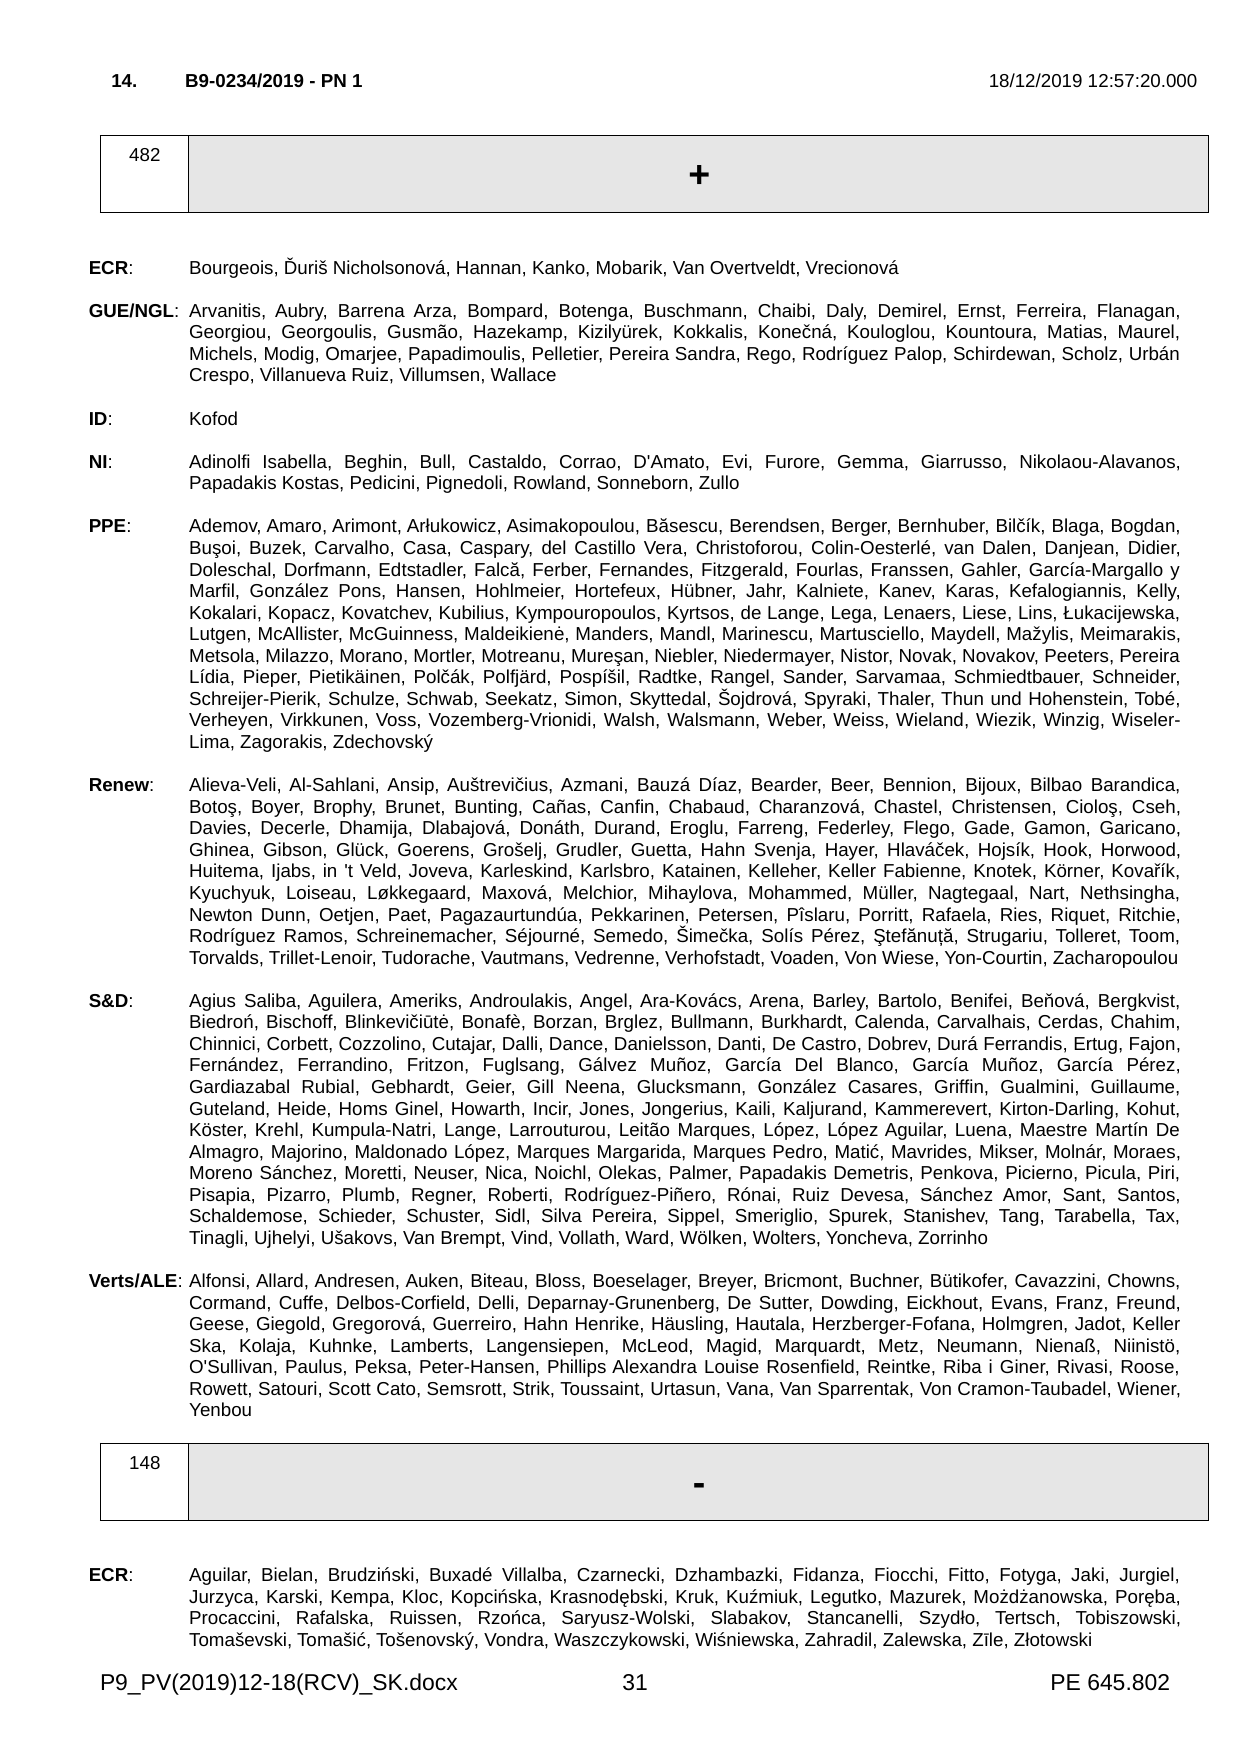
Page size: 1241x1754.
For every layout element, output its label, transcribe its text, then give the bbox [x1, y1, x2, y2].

table_header 482 [101, 136, 188, 212]
text PPE: Ademov, Amaro, Arimont, Arłukowicz, Asimakopoulou, Băsescu, Berendsen, Berger, Bernhuber, Bilčík, Blaga, Bogdan, Buşoi, Buzek, Carvalho, Casa, Caspary, del Castillo Vera, Christoforou, Colin-Oesterlé, van Dalen, Danjean, Didier, Doleschal, Dorfmann, Edtstadler, Falcă, Ferber, Fernandes, Fitzgerald, Fourlas, Franssen, Gahler, García-Margallo y Marfil, González Pons, Hansen, Hohlmeier, Hortefeux, Hübner, Jahr, Kalniete, Kanev, Karas, Kefalogiannis, Kelly, Kokalari, Kopacz, Kovatchev, Kubilius, Kympouropoulos, Kyrtsos, de Lange, Lega, Lenaers, Liese, Lins, Łukacijewska, Lutgen, McAllister, McGuinness, Maldeikienė, Manders, Mandl, Marinescu, Martusciello, Maydell, Mažylis, Meimarakis, Metsola, Milazzo, Morano, Mortler, Motreanu, Mureşan, Niebler, Niedermayer, Nistor, Novak, Novakov, Peeters, Pereira Lídia, Pieper, Pietikäinen, Polčák, Polfjärd, Pospíšil, Radtke, Rangel, Sander, Sarvamaa, Schmiedtbauer, Schneider, Schreijer-Pierik, Schulze, Schwab, Seekatz, Simon, Skyttedal, Šojdrová, Spyraki, Thaler, Thun und Hohenstein, Tobé, Verheyen, Virkkunen, Voss, Vozemberg-Vrionidi, Walsh, Walsmann, Weber, Weiss, Wieland, Wiezik, Winzig, Wiseler-Lima, Zagorakis, Zdechovský [88, 515, 1181, 752]
text ID: Kofod [88, 407, 1181, 429]
text S&D: Agius Saliba, Aguilera, Ameriks, Androulakis, Angel, Ara-Kovács, Arena, Barley, Bartolo, Benifei, Beňová, Bergkvist, Biedroń, Bischoff, Blinkevičiūtė, Bonafè, Borzan, Brglez, Bullmann, Burkhardt, Calenda, Carvalhais, Cerdas, Chahim, Chinnici, Corbett, Cozzolino, Cutajar, Dalli, Dance, Danielsson, Danti, De Castro, Dobrev, Durá Ferrandis, Ertug, Fajon, Fernández, Ferrandino, Fritzon, Fuglsang, Gálvez Muñoz, García Del Blanco, García Muñoz, García Pérez, Gardiazabal Rubial, Gebhardt, Geier, Gill Neena, Glucksmann, González Casares, Griffin, Gualmini, Guillaume, Guteland, Heide, Homs Ginel, Howarth, Incir, Jones, Jongerius, Kaili, Kaljurand, Kammerevert, Kirton-Darling, Kohut, Köster, Krehl, Kumpula-Natri, Lange, Larrouturou, Leitão Marques, López, López Aguilar, Luena, Maestre Martín De Almagro, Majorino, Maldonado López, Marques Margarida, Marques Pedro, Matić, Mavrides, Mikser, Molnár, Moraes, Moreno Sánchez, Moretti, Neuser, Nica, Noichl, Olekas, Palmer, Papadakis Demetris, Penkova, Picierno, Picula, Piri, Pisapia, Pizarro, Plumb, Regner, Roberti, Rodríguez-Piñero, Rónai, Ruiz Devesa, Sánchez Amor, Sant, Santos, Schaldemose, Schieder, Schuster, Sidl, Silva Pereira, Sippel, Smeriglio, Spurek, Stanishev, Tang, Tarabella, Tax, Tinagli, Ujhelyi, Ušakovs, Van Brempt, Vind, Vollath, Ward, Wölken, Wolters, Yoncheva, Zorrinho [88, 989, 1181, 1248]
text Renew: Alieva-Veli, Al-Sahlani, Ansip, Auštrevičius, Azmani, Bauzá Díaz, Bearder, Beer, Bennion, Bijoux, Bilbao Barandica, Botoş, Boyer, Brophy, Brunet, Bunting, Cañas, Canfin, Chabaud, Charanzová, Chastel, Christensen, Cioloş, Cseh, Davies, Decerle, Dhamija, Dlabajová, Donáth, Durand, Eroglu, Farreng, Federley, Flego, Gade, Gamon, Garicano, Ghinea, Gibson, Glück, Goerens, Grošelj, Grudler, Guetta, Hahn Svenja, Hayer, Hlaváček, Hojsík, Hook, Horwood, Huitema, Ijabs, in 't Veld, Joveva, Karleskind, Karlsbro, Katainen, Kelleher, Keller Fabienne, Knotek, Körner, Kovařík, Kyuchyuk, Loiseau, Løkkegaard, Maxová, Melchior, Mihaylova, Mohammed, Müller, Nagtegaal, Nart, Nethsingha, Newton Dunn, Oetjen, Paet, Pagazaurtundúa, Pekkarinen, Petersen, Pîslaru, Porritt, Rafaela, Ries, Riquet, Ritchie, Rodríguez Ramos, Schreinemacher, Séjourné, Semedo, Šimečka, Solís Pérez, Ştefănuță, Strugariu, Tolleret, Toom, Torvalds, Trillet-Lenoir, Tudorache, Vautmans, Vedrenne, Verhofstadt, Voaden, Von Wiese, Yon-Courtin, Zacharopoulou [88, 774, 1181, 968]
table_header 148 [101, 1444, 188, 1520]
table_header B9-0234/2019 - PN 1 [100, 70, 955, 92]
table_header - [189, 1444, 1208, 1520]
text Verts/ALE: Alfonsi, Allard, Andresen, Auken, Biteau, Bloss, Boeselager, Breyer, Bricmont, Buchner, Bütikofer, Cavazzini, Chowns, Cormand, Cuffe, Delbos-Corfield, Delli, Deparnay-Grunenberg, De Sutter, Dowding, Eickhout, Evans, Franz, Freund, Geese, Giegold, Gregorová, Guerreiro, Hahn Henrike, Häusling, Hautala, Herzberger-Fofana, Holmgren, Jadot, Keller Ska, Kolaja, Kuhnke, Lamberts, Langensiepen, McLeod, Magid, Marquardt, Metz, Neumann, Nienaß, Niinistö, O'Sullivan, Paulus, Peksa, Peter-Hansen, Phillips Alexandra Louise Rosenfield, Reintke, Riba i Giner, Rivasi, Roose, Rowett, Satouri, Scott Cato, Semsrott, Strik, Toussaint, Urtasun, Vana, Van Sparrentak, Von Cramon-Taubadel, Wiener, Yenbou [88, 1270, 1181, 1421]
text GUE/NGL: Arvanitis, Aubry, Barrena Arza, Bompard, Botenga, Buschmann, Chaibi, Daly, Demirel, Ernst, Ferreira, Flanagan, Georgiou, Georgoulis, Gusmão, Hazekamp, Kizilyürek, Kokkalis, Konečná, Kouloglou, Kountoura, Matias, Maurel, Michels, Modig, Omarjee, Papadimoulis, Pelletier, Pereira Sandra, Rego, Rodríguez Palop, Schirdewan, Scholz, Urbán Crespo, Villanueva Ruiz, Villumsen, Wallace [88, 299, 1181, 386]
table_header 18/12/2019 12:57:20.000 [955, 70, 1208, 92]
text ECR: Aguilar, Bielan, Brudziński, Buxadé Villalba, Czarnecki, Dzhambazki, Fidanza, Fiocchi, Fitto, Fotyga, Jaki, Jurgiel, Jurzyca, Karski, Kempa, Kloc, Kopcińska, Krasnodębski, Kruk, Kuźmiuk, Legutko, Mazurek, Możdżanowska, Poręba, Procaccini, Rafalska, Ruissen, Rzońca, Saryusz-Wolski, Slabakov, Stancanelli, Szydło, Tertsch, Tobiszowski, Tomaševski, Tomašić, Tošenovský, Vondra, Waszczykowski, Wiśniewska, Zahradil, Zalewska, Zīle, Złotowski [88, 1564, 1181, 1650]
text NI: Adinolfi Isabella, Beghin, Bull, Castaldo, Corrao, D'Amato, Evi, Furore, Gemma, Giarrusso, Nikolaou-Alavanos, Papadakis Kostas, Pedicini, Pignedoli, Rowland, Sonneborn, Zullo [88, 451, 1181, 494]
text ECR: Bourgeois, Ďuriš Nicholsonová, Hannan, Kanko, Mobarik, Van Overtveldt, Vrecionová [88, 256, 1181, 278]
table_header + [189, 136, 1208, 212]
